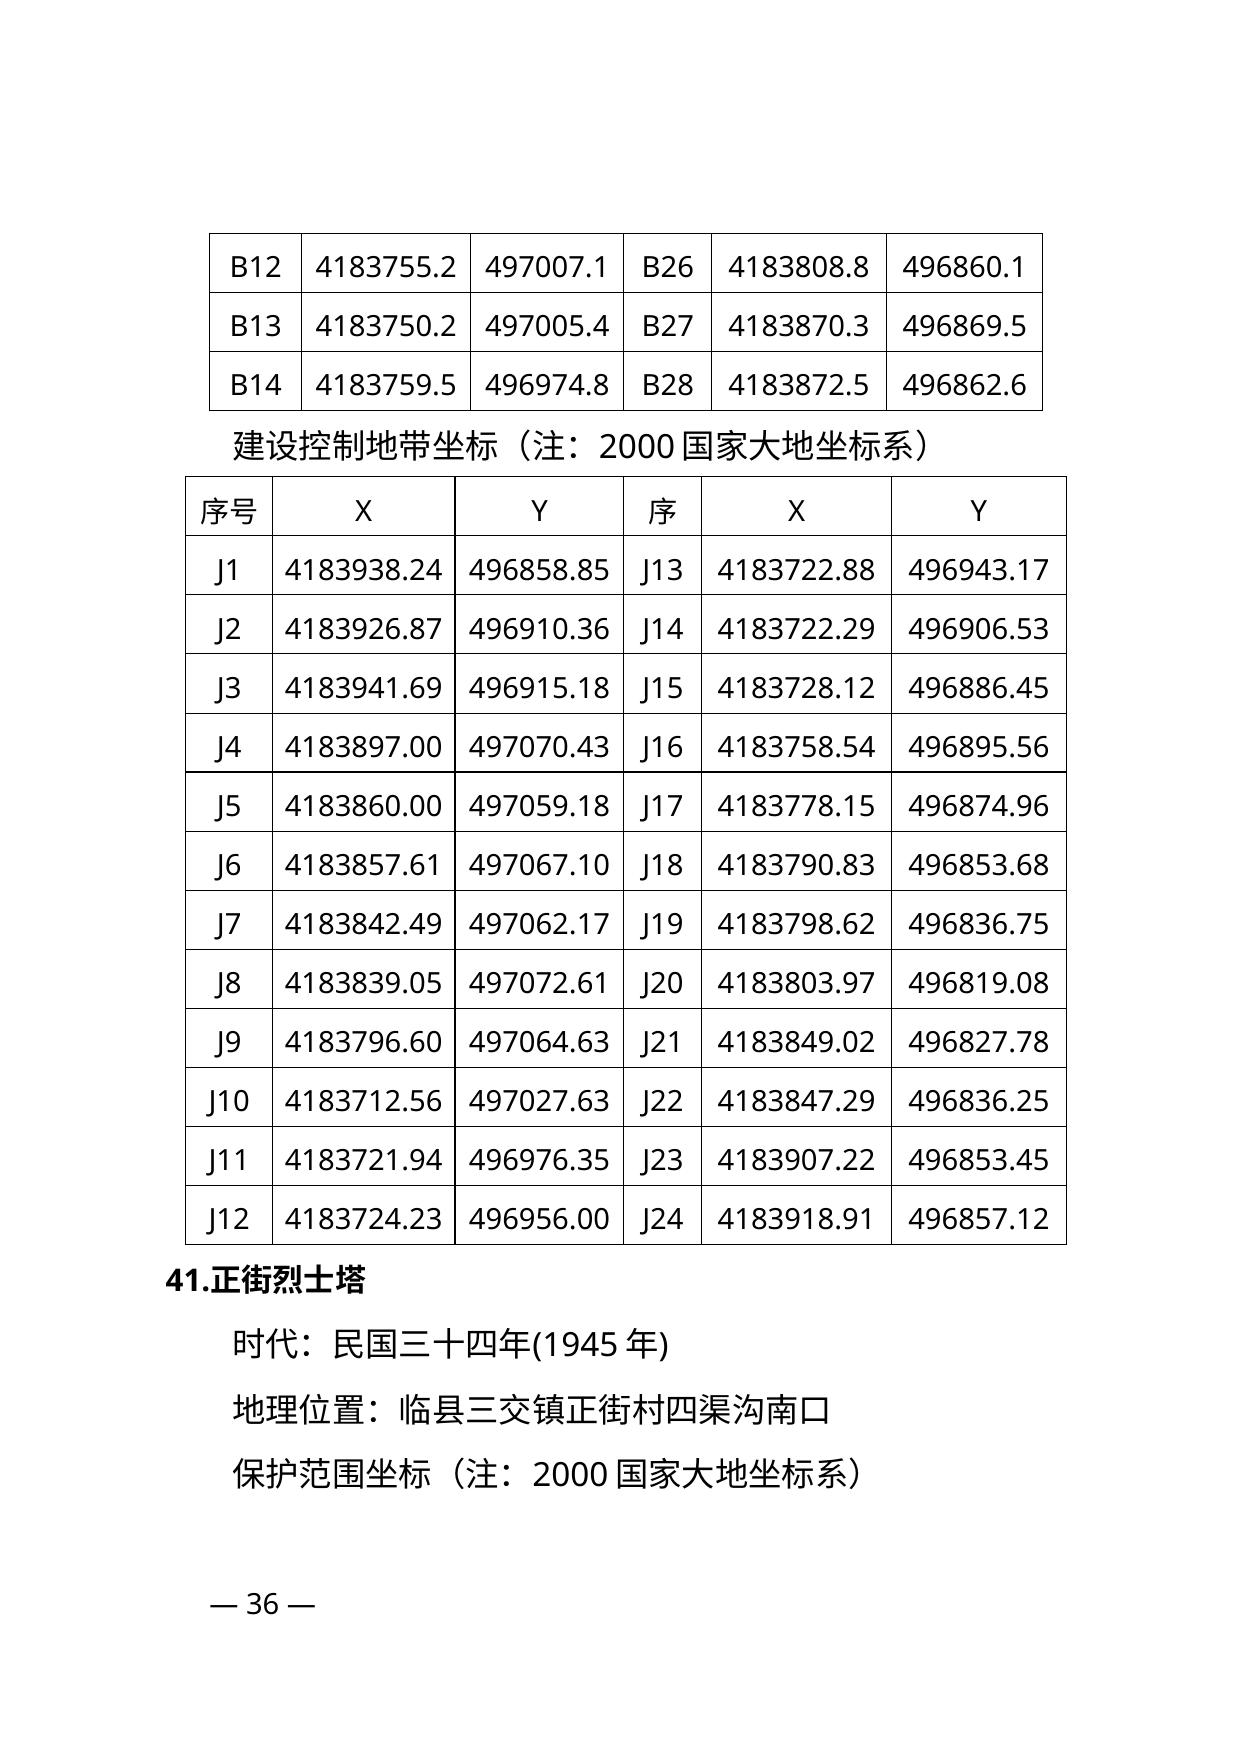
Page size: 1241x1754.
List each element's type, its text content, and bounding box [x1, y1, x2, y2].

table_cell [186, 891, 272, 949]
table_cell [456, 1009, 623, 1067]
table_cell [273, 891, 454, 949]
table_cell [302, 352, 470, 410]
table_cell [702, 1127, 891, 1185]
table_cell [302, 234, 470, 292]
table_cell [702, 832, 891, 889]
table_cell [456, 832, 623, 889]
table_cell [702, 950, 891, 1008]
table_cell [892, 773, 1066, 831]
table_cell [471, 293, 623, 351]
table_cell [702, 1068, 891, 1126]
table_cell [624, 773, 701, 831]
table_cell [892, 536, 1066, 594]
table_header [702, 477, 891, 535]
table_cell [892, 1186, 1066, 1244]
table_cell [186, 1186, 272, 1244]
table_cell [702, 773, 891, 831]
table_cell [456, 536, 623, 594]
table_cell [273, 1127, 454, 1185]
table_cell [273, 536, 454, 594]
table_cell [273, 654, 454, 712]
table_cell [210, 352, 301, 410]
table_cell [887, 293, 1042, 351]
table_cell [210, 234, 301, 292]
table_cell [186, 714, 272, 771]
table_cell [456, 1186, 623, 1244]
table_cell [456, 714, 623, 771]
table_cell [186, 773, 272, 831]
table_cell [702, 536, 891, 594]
text 地理位置：临县三交镇正街村四渠沟南口 [165, 1375, 1087, 1440]
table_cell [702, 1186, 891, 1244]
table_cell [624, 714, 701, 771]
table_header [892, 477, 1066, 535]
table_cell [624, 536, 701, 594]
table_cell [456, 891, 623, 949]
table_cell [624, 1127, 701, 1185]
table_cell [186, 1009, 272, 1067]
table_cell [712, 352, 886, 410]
text 41.正街烈士塔 [165, 1245, 1087, 1310]
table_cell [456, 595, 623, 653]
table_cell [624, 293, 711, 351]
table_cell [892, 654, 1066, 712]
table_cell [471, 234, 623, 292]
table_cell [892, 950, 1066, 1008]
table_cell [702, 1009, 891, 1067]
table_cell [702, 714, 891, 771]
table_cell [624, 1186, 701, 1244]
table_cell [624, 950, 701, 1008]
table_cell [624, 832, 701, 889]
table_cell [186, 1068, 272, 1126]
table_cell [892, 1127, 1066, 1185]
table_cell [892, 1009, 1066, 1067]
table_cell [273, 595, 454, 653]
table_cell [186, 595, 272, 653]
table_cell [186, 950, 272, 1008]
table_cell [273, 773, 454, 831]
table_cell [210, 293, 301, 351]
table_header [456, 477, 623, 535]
text 时代：民国三十四年(1945年) [165, 1310, 1087, 1375]
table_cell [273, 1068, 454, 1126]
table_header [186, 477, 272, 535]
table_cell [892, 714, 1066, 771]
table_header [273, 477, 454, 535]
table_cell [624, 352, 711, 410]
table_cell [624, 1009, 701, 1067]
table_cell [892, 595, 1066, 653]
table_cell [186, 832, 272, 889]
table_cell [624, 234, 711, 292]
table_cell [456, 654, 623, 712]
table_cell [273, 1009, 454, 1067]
list 保护范围坐标（注：2000国家大地坐标系） [165, 1440, 1087, 1505]
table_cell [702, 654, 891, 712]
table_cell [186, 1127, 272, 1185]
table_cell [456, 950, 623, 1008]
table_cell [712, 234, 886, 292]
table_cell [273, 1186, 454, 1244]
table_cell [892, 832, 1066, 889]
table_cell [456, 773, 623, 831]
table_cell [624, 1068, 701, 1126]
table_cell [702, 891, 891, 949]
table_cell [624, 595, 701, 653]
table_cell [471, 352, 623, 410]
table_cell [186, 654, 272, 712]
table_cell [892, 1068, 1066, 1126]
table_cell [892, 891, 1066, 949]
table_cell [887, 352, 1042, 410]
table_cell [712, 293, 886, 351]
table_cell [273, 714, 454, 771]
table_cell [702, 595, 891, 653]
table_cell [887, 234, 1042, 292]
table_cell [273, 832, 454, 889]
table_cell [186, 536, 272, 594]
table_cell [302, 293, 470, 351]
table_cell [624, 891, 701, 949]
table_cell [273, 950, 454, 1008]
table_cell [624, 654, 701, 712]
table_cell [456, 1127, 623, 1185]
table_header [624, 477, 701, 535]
list 建设控制地带坐标（注：2000国家大地坐标系） [165, 411, 1087, 476]
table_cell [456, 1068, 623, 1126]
